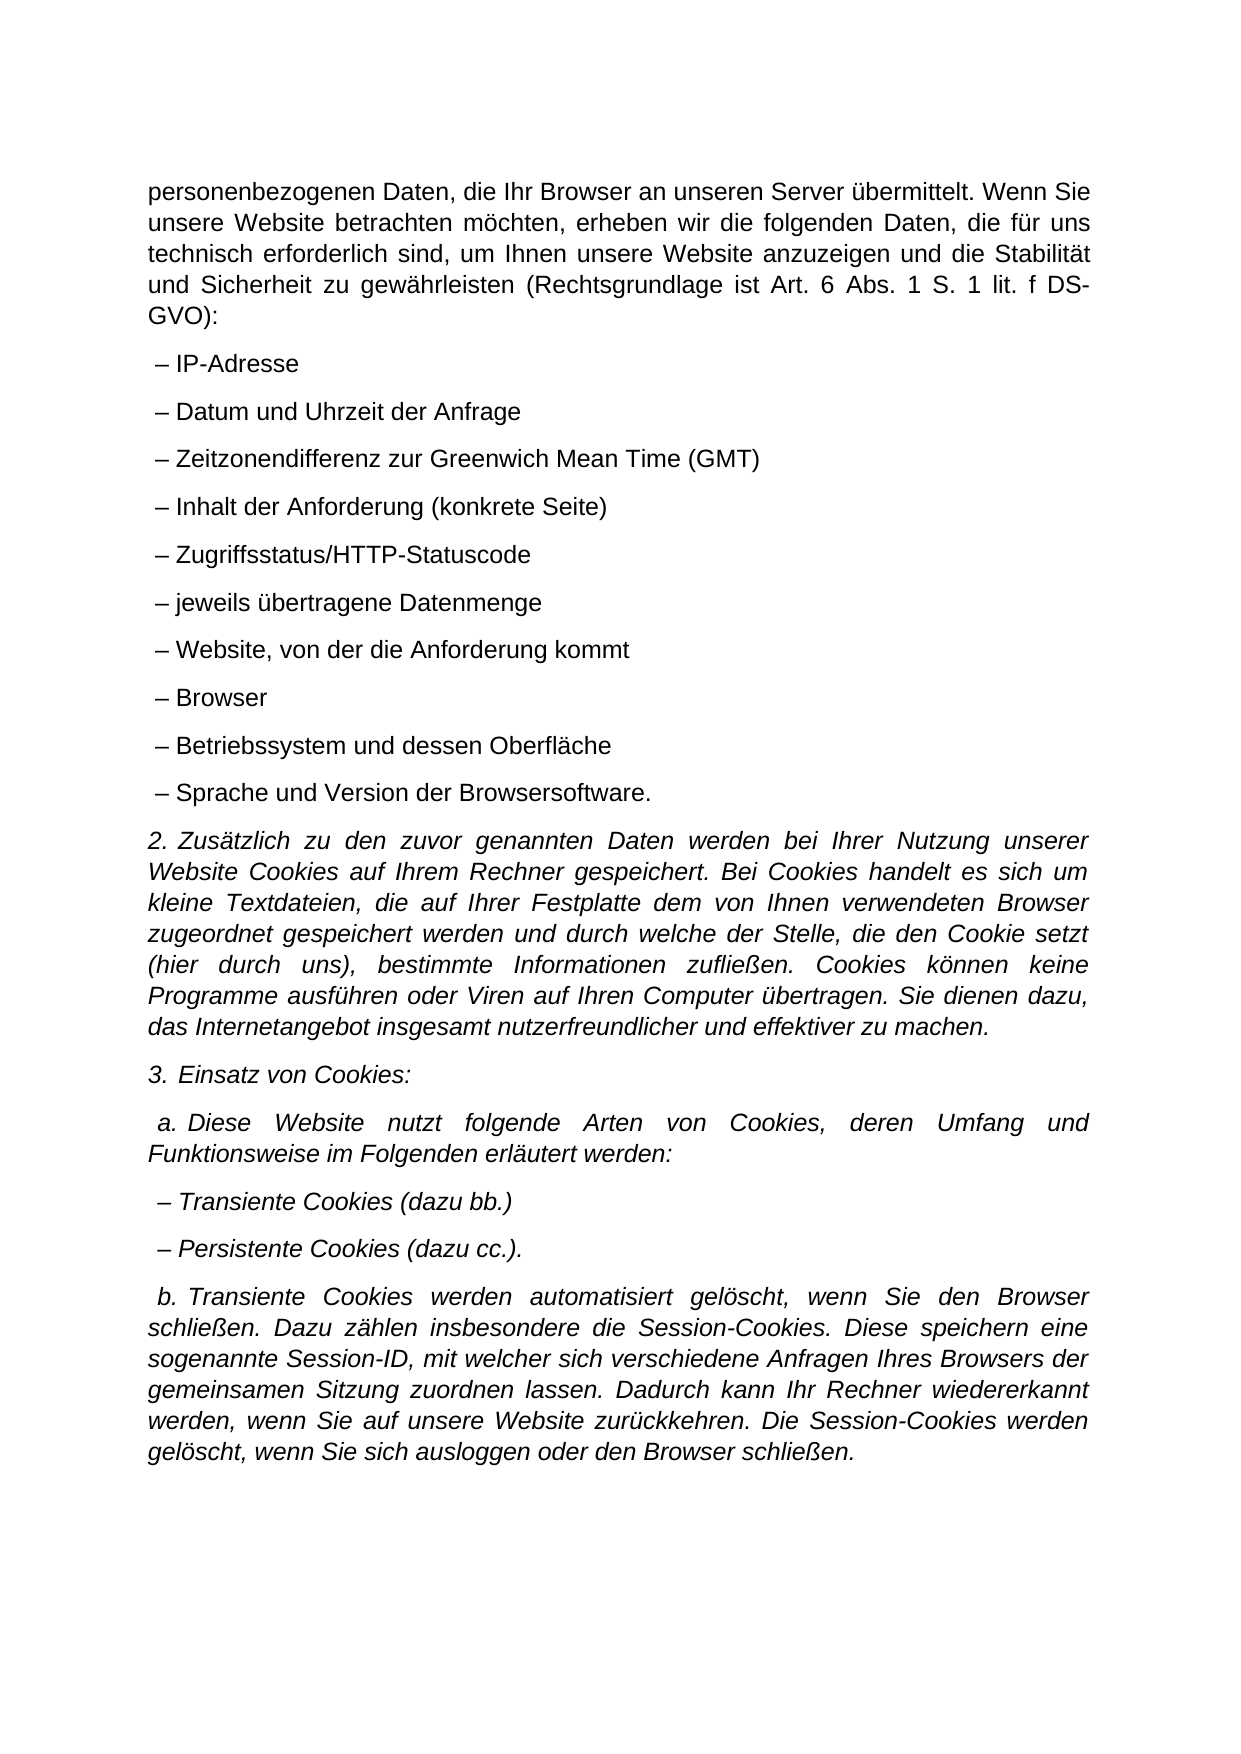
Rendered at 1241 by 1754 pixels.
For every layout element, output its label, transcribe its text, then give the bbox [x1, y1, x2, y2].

text – Persistente Cookies (dazu cc.). [148, 1234, 1092, 1263]
text – Transiente Cookies (dazu bb.) [148, 1187, 1092, 1215]
text 2. Zusätzlich zu den zuvor genannten Daten werden bei Ihrer Nutzung unserer Website Cookies auf Ihrem Rechner gespeichert. Bei Cookies handelt es sich um kleine Textdateien, die auf Ihrer Festplatte dem von Ihnen verwendeten Browser zugeordnet gespeichert werden und durch welche der Stelle, die den Cookie setzt (hier durch uns), bestimmte Informationen zufließen. Cookies können keine Programme ausführen oder Viren auf Ihren Computer übertragen. Sie dienen dazu, das Internetangebot insgesamt nutzerfreundlicher und effektiver zu machen. [148, 826, 1092, 1041]
text – Zugriffsstatus/HTTP-Statuscode [148, 540, 1092, 569]
text – Inhalt der Anforderung (konkrete Seite) [148, 492, 1092, 521]
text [148, 177, 1092, 330]
text – Betriebssystem und dessen Oberfläche [148, 731, 1092, 759]
text – jeweils übertragene Datenmenge [148, 588, 1092, 616]
text b. Transiente Cookies werden automatisiert gelöscht, wenn Sie den Browser schließen. Dazu zählen insbesondere die Session-Cookies. Diese speichern eine sogenannte Session-ID, mit welcher sich verschiedene Anfragen Ihres Browsers der gemeinsamen Sitzung zuordnen lassen. Dadurch kann Ihr Rechner wiedererkannt werden, wenn Sie auf unsere Website zurückkehren. Die Session-Cookies werden gelöscht, wenn Sie sich ausloggen oder den Browser schließen. [148, 1282, 1092, 1466]
text – Sprache und Version der Browsersoftware. [148, 778, 1092, 807]
text – Website, von der die Anforderung kommt [148, 635, 1092, 664]
text – Zeitzonendifferenz zur Greenwich Mean Time (GMT) [148, 444, 1092, 473]
text – IP-Adresse [148, 349, 1092, 378]
text – Datum und Uhrzeit der Anfrage [148, 397, 1092, 426]
text a. Diese Website nutzt folgende Arten von Cookies, deren Umfang und Funktionsweise im Folgenden erläutert werden: [148, 1108, 1092, 1168]
text 3. Einsatz von Cookies: [148, 1060, 1092, 1089]
text – Browser [148, 683, 1092, 712]
